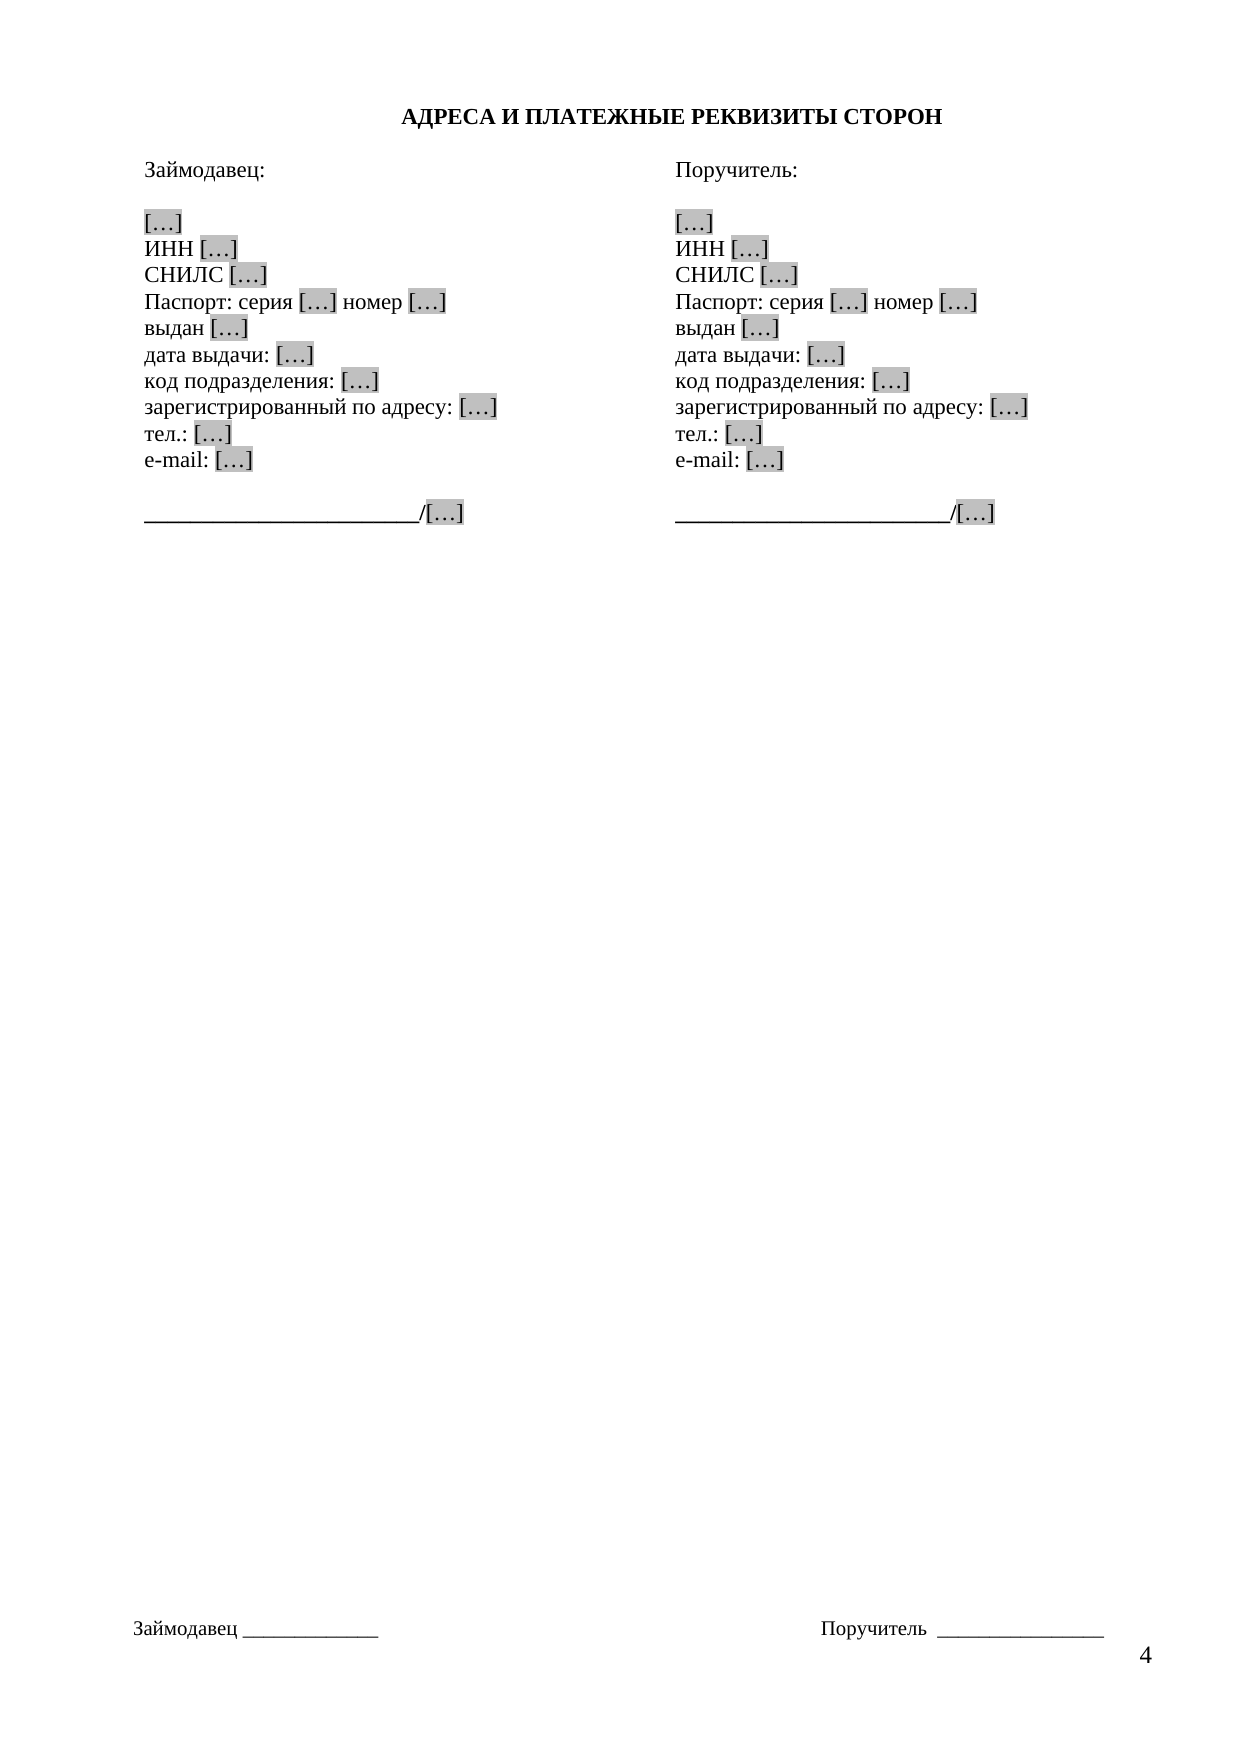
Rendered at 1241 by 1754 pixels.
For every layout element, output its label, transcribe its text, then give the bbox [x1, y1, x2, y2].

table_header Займодавец: […] ИНН […] СНИЛС […] Паспорт: серия […] номер […] выдан […] дата выдачи: […] код подразделения: […] зарегистрированный по адресу: […] тел.: […] e-mail: […] ________________________/[…] [133, 156, 664, 525]
text АДРЕСА И ПЛАТЕЖНЫЕ РЕКВИЗИТЫ СТОРОН [133, 103, 1152, 130]
table_header Поручитель: […] ИНН […] СНИЛС […] Паспорт: серия […] номер […] выдан […] дата выдачи: […] код подразделения: […] зарегистрированный по адресу: […] тел.: […] e-mail: […] ________________________/[…] [664, 156, 1211, 525]
